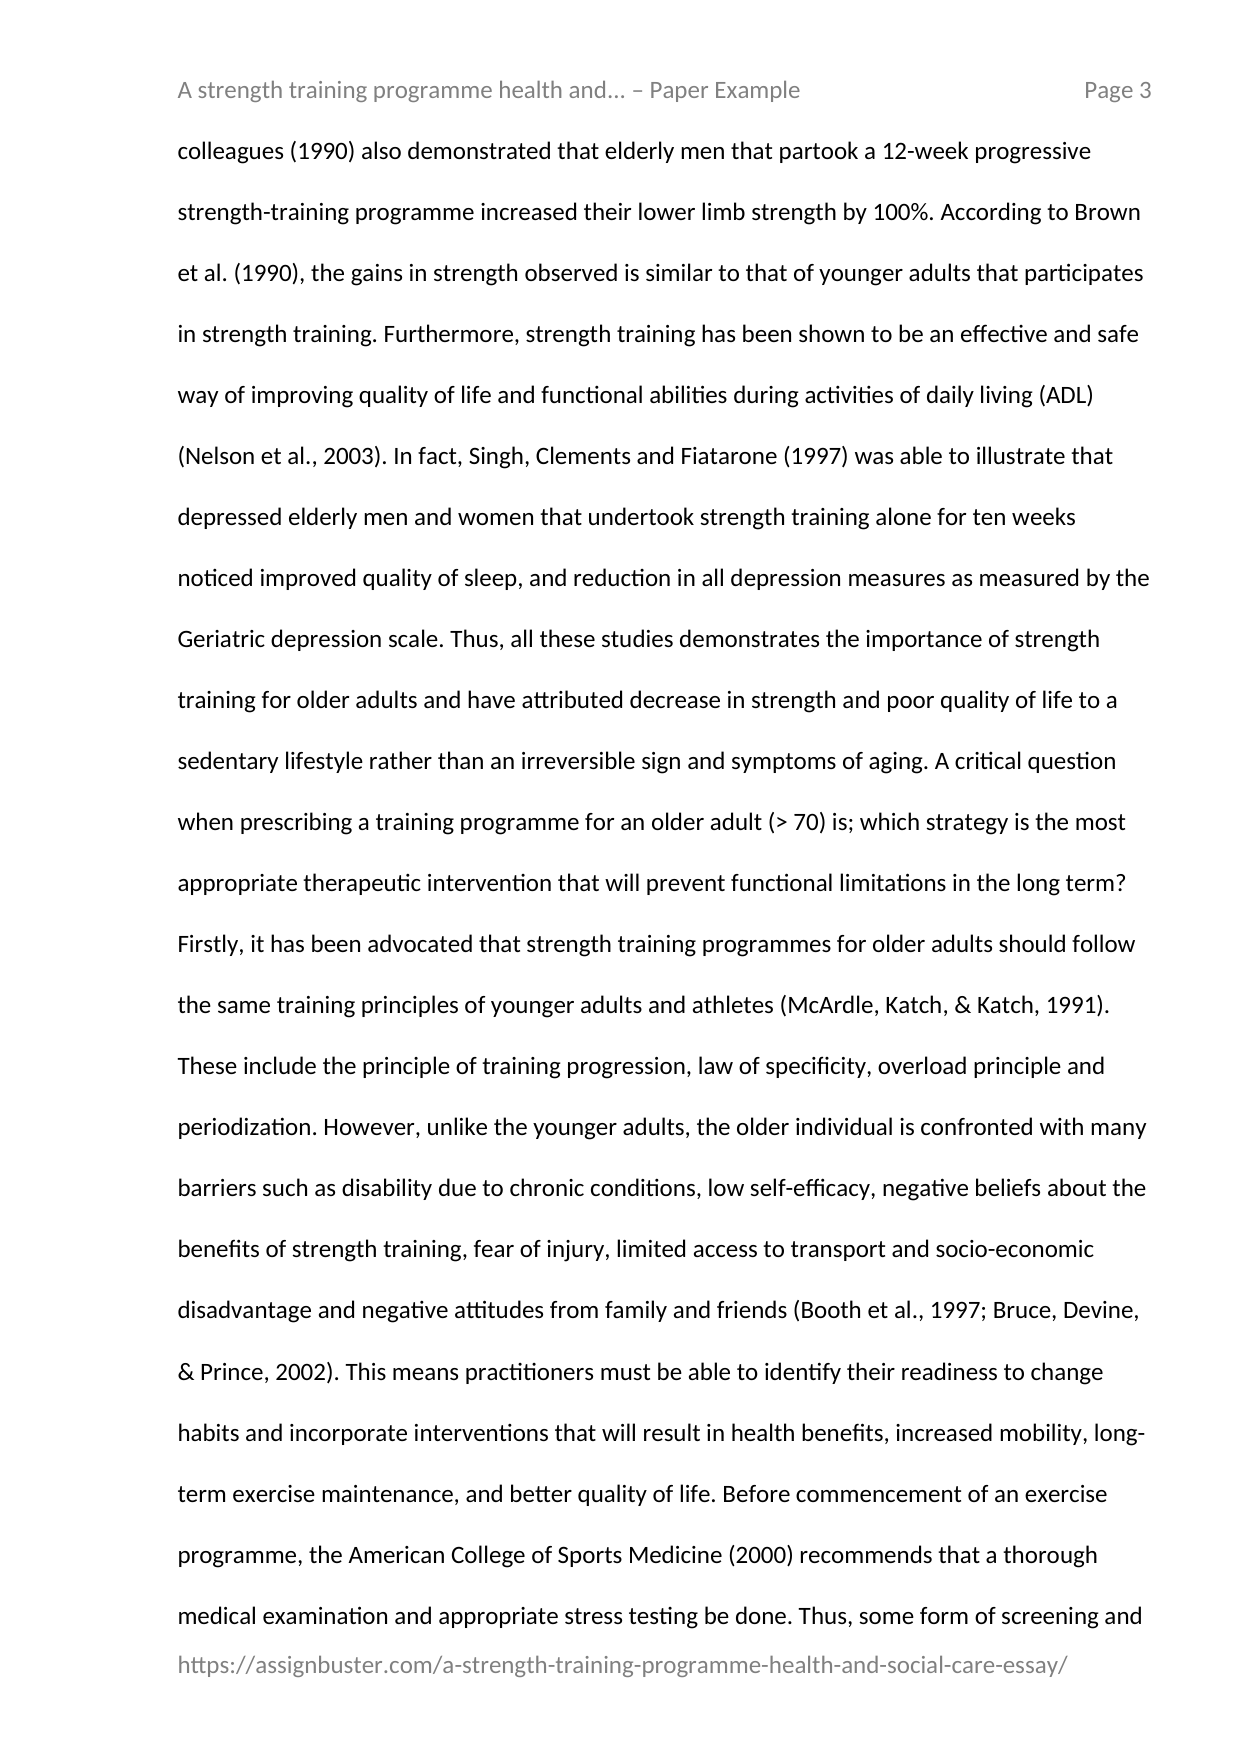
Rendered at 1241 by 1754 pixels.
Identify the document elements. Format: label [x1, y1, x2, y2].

text [177, 135, 1152, 1630]
